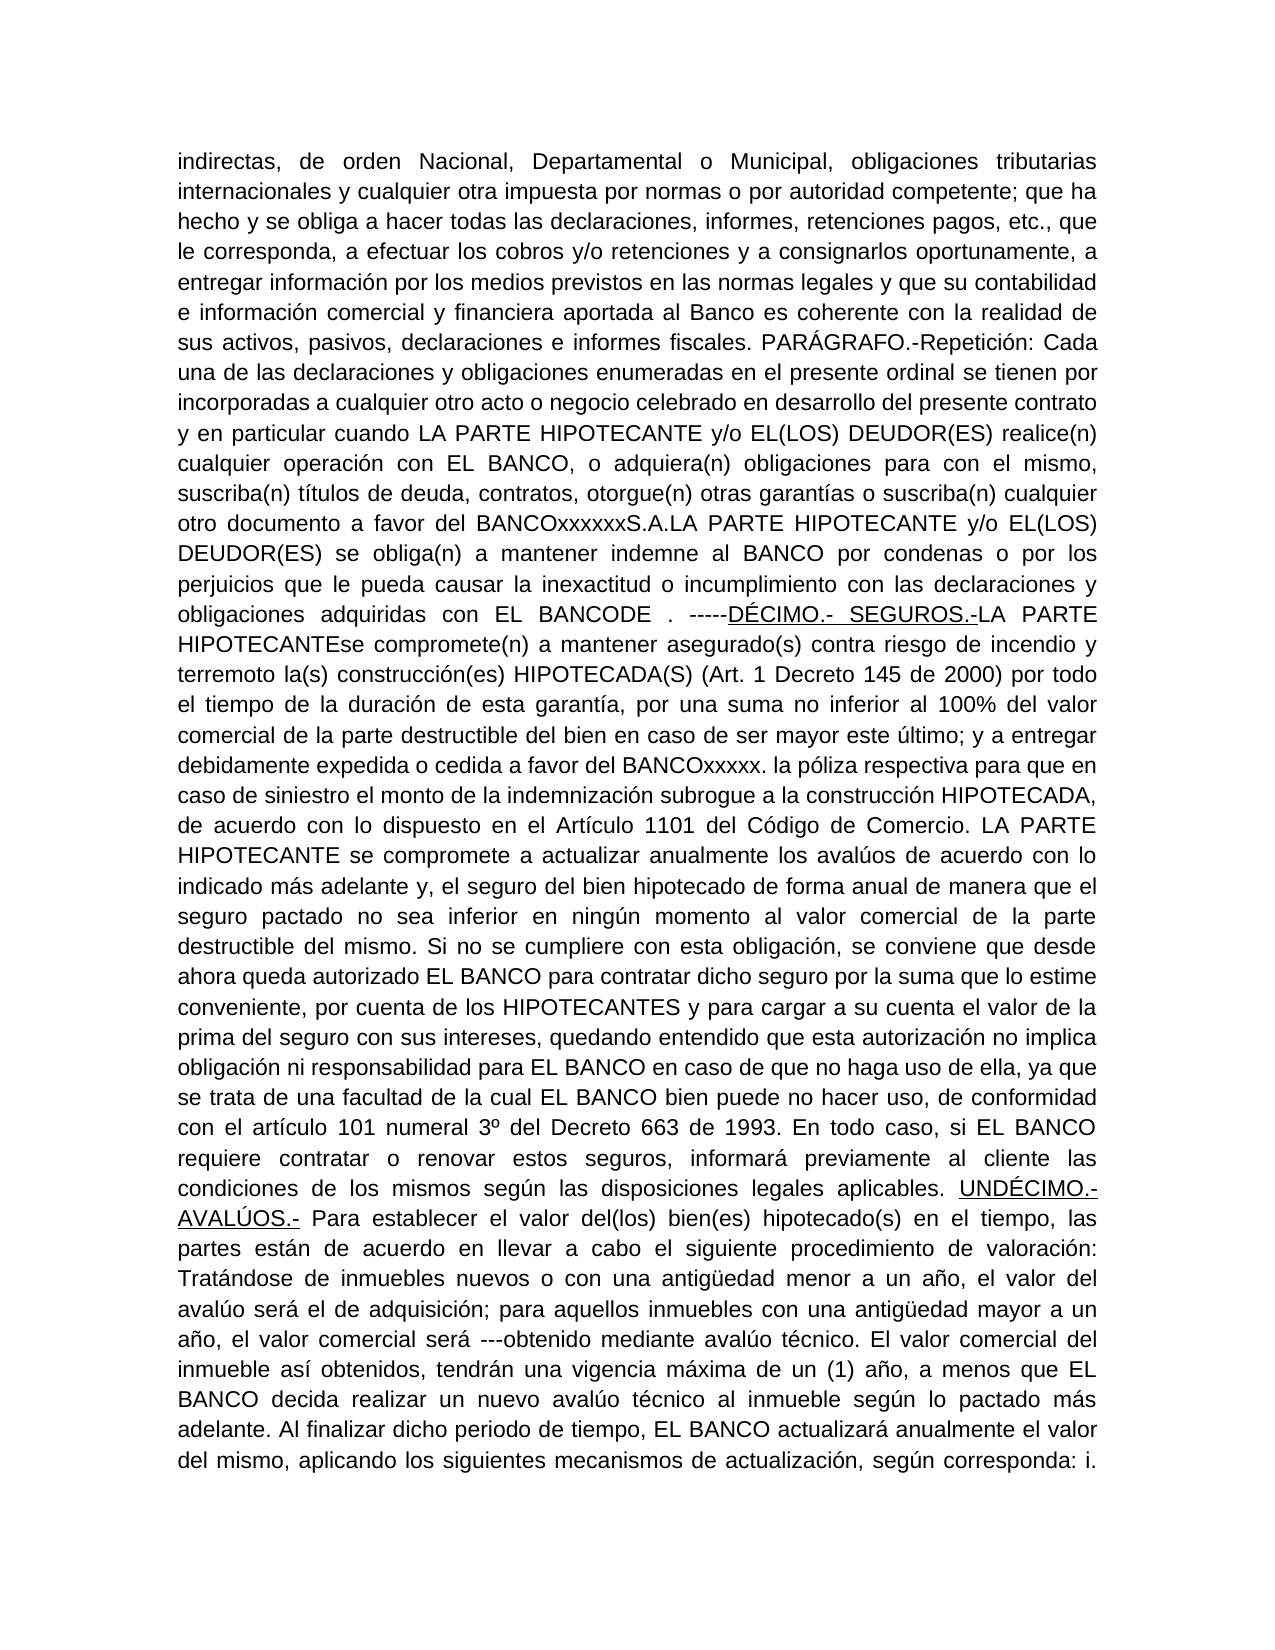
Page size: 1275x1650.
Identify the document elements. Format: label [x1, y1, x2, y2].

text [177, 148, 1098, 1473]
